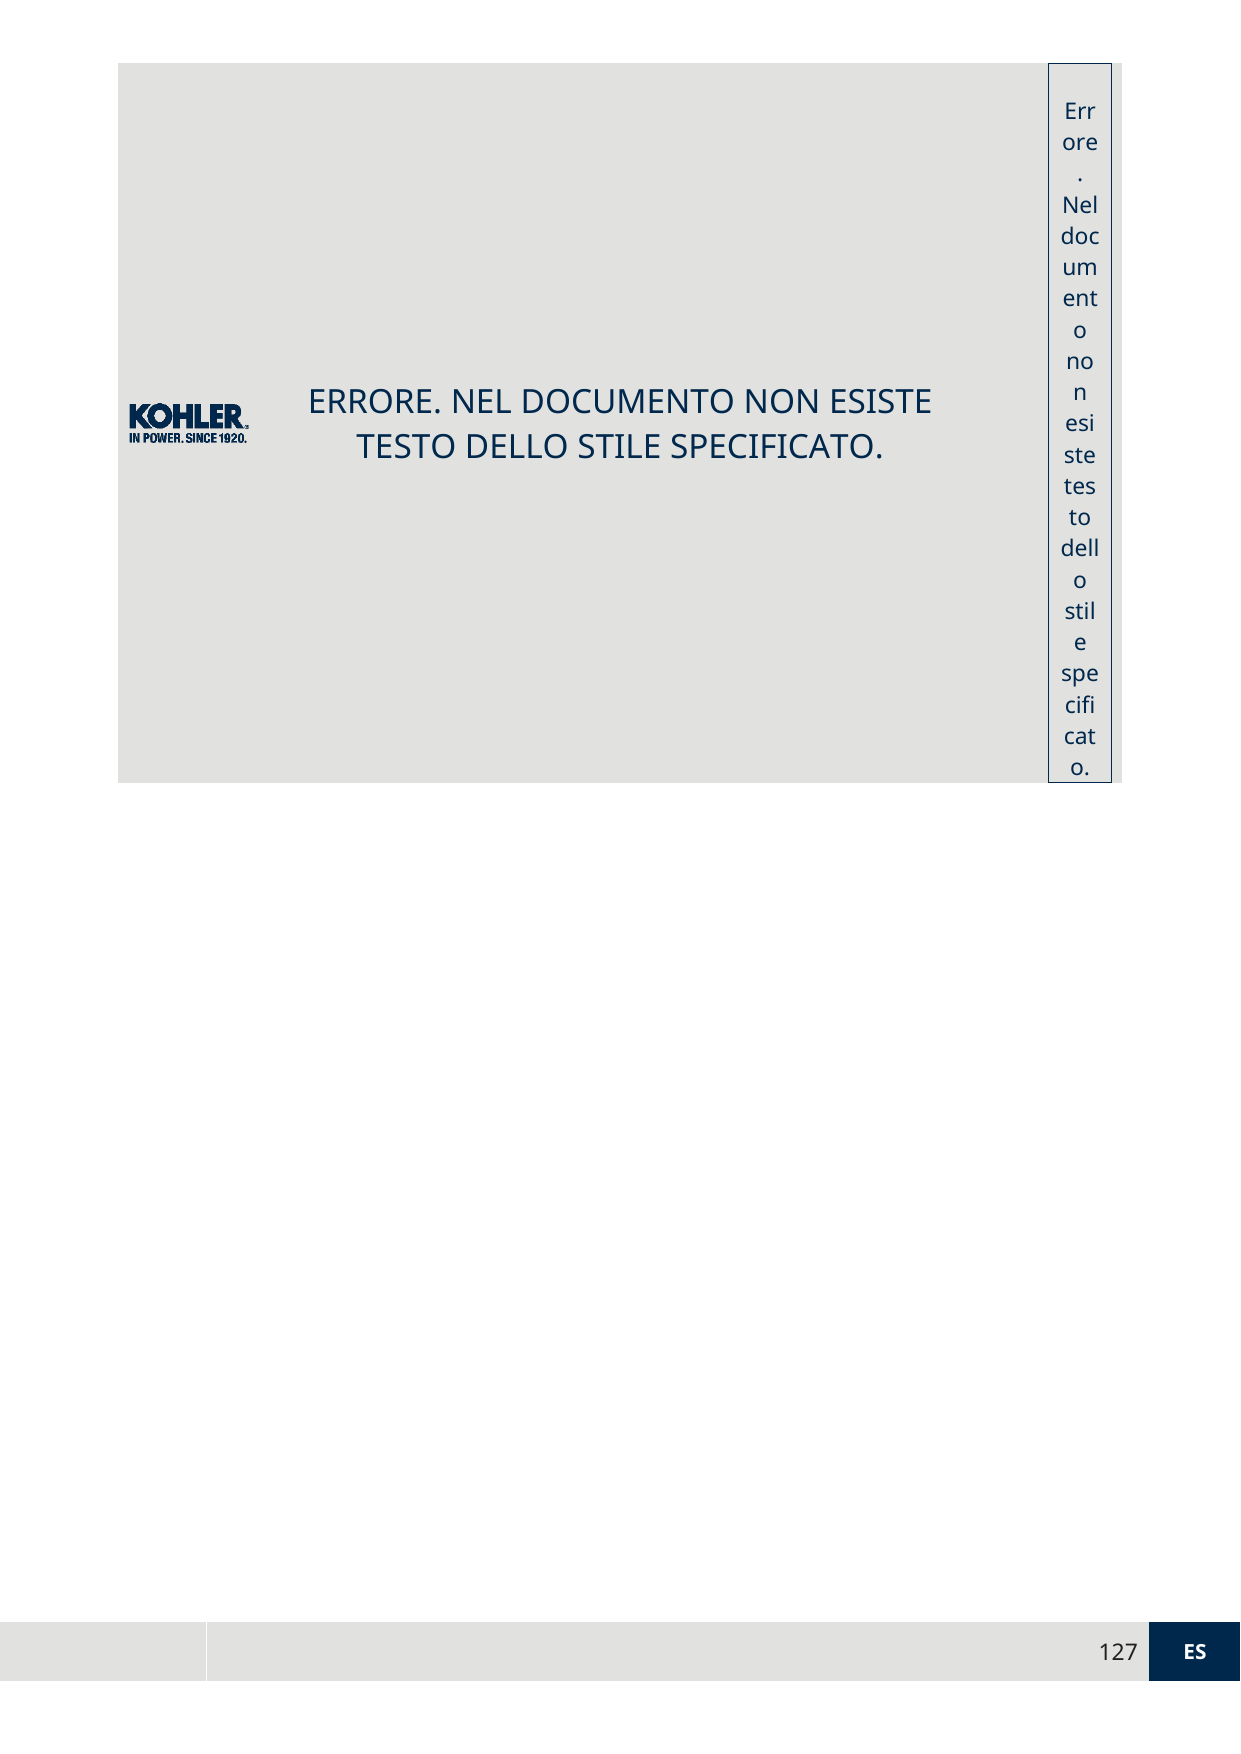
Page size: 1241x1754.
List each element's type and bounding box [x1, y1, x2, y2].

picture [129, 403, 249, 443]
